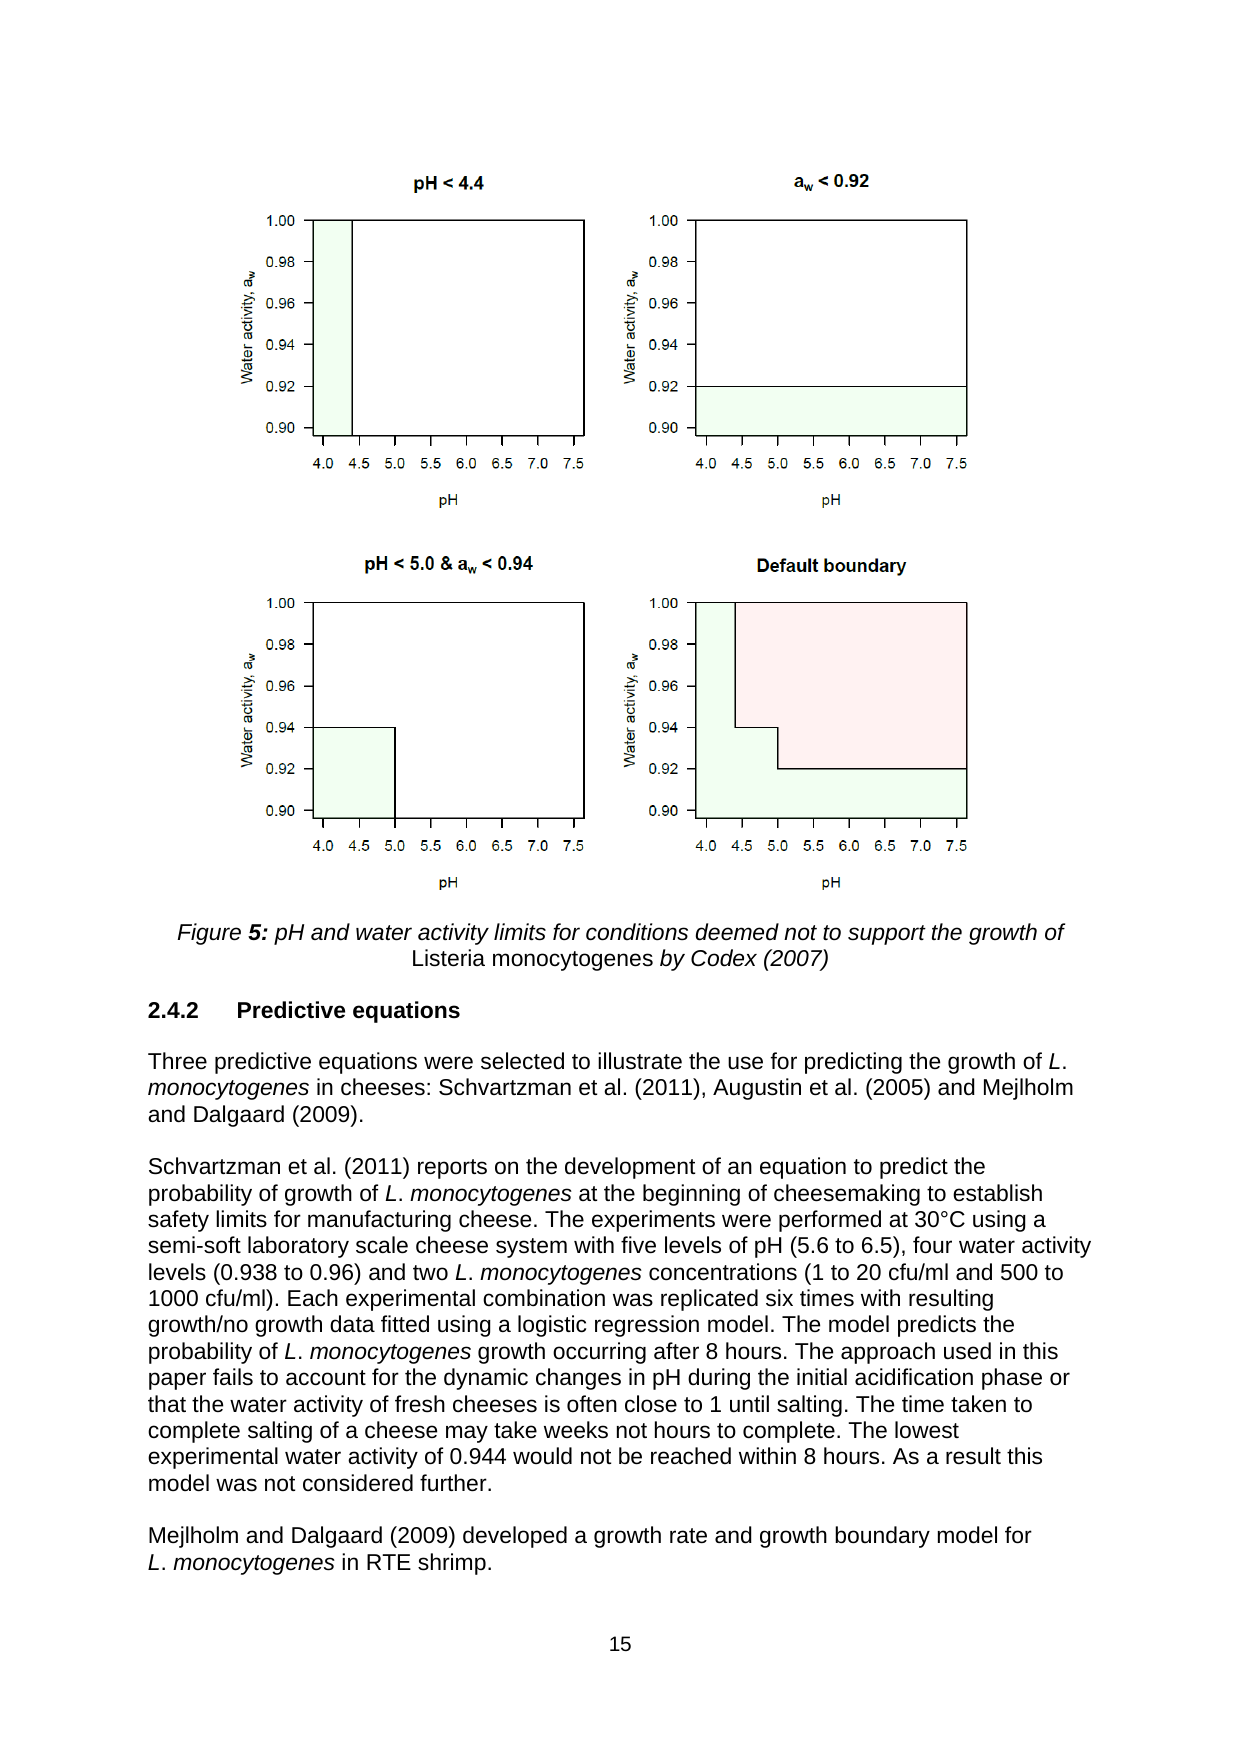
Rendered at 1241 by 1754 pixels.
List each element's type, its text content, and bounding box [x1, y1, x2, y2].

text Schvartzman et al. (2011) reports on the development of an equation to predict the probability of growth of L. monocytogenes at the beginning of cheesemaking to establish safety limits for manufacturing cheese. The experiments were performed at 30°C using a semi-soft laboratory scale cheese system with five levels of pH (5.6 to 6.5), four water activity levels (0.938 to 0.96) and two L. monocytogenes concentrations (1 to 20 cfu/ml and 500 to 1000 cfu/ml). Each experimental combination was replicated six times with resulting growth/no growth data fitted using a logistic regression model. The model predicts the probability of L. monocytogenes growth occurring after 8 hours. The approach used in this paper fails to account for the dynamic changes in pH during the initial acidification phase or that the water activity of fresh cheeses is often close to 1 until salting. The time taken to complete salting of a cheese may take weeks not hours to complete. The lowest experimental water activity of 0.944 would not be reached within 8 hours. As a result this model was not considered further. [148, 1153, 1092, 1496]
subtitle 2.4.2 Predictive equations [148, 997, 1092, 1023]
text Mejlholm and Dalgaard (2009) developed a growth rate and growth boundary model for L. monocytogenes in RTE shrimp. [148, 1522, 1092, 1575]
subtitle Figure 5: pH and water activity limits for conditions deemed not to support the growth of Listeria monocytogenes by Codex (2007) [148, 919, 1092, 972]
text Three predictive equations were selected to illustrate the use for predicting the growth of L. monocytogenes in cheeses: Schvartzman et al. (2011), Augustin et al. (2005) and Mejlholm and Dalgaard (2009). [148, 1048, 1092, 1127]
picture [240, 147, 1000, 907]
